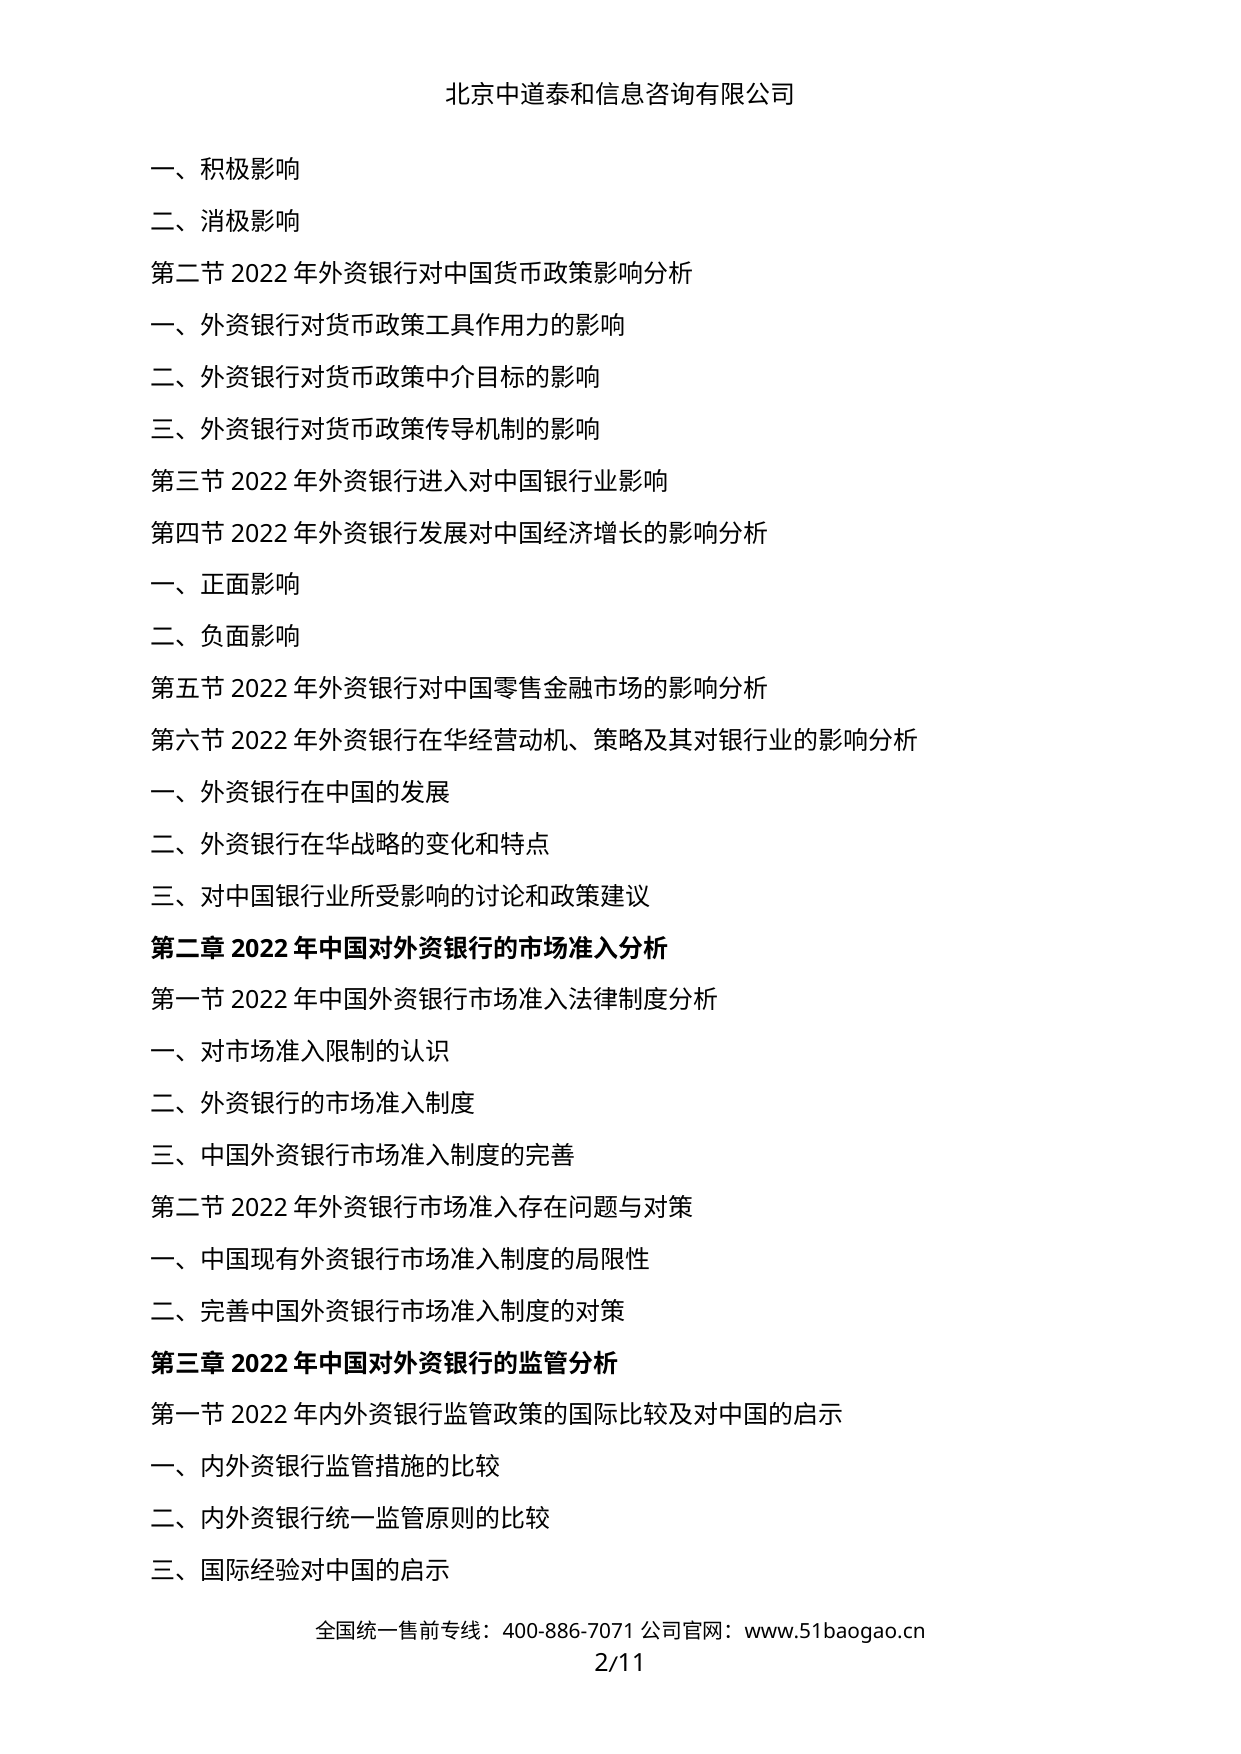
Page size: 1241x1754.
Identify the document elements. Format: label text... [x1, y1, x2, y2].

text 二、外资银行的市场准入制度 [150, 1084, 1090, 1120]
text 一、外资银行在中国的发展 [150, 772, 1090, 809]
text 三、对中国银行业所受影响的讨论和政策建议 [150, 876, 1090, 912]
text 一、外资银行对货币政策工具作用力的影响 [150, 306, 1090, 342]
text 第二章 2022年中国对外资银行的市场准入分析 [150, 928, 1090, 964]
text 第五节 2022年外资银行对中国零售金融市场的影响分析 [150, 669, 1090, 705]
text 三、外资银行对货币政策传导机制的影响 [150, 409, 1090, 446]
text 二、内外资银行统一监管原则的比较 [150, 1499, 1090, 1535]
text 第一节 2022年内外资银行监管政策的国际比较及对中国的启示 [150, 1395, 1090, 1431]
text 一、内外资银行监管措施的比较 [150, 1447, 1090, 1483]
text 第三章 2022年中国对外资银行的监管分析 [150, 1343, 1090, 1379]
text 一、对市场准入限制的认识 [150, 1032, 1090, 1068]
text 三、中国外资银行市场准入制度的完善 [150, 1136, 1090, 1172]
text 第四节 2022年外资银行发展对中国经济增长的影响分析 [150, 513, 1090, 549]
text 一、积极影响 [150, 150, 1090, 186]
text 二、消极影响 [150, 202, 1090, 238]
text 第二节 2022年外资银行对中国货币政策影响分析 [150, 254, 1090, 290]
text 第三节 2022年外资银行进入对中国银行业影响 [150, 461, 1090, 497]
text 一、正面影响 [150, 565, 1090, 601]
text 二、外资银行对货币政策中介目标的影响 [150, 357, 1090, 394]
text 二、负面影响 [150, 617, 1090, 653]
text 二、完善中国外资银行市场准入制度的对策 [150, 1291, 1090, 1327]
text 第六节 2022年外资银行在华经营动机、策略及其对银行业的影响分析 [150, 721, 1090, 757]
text 三、国际经验对中国的启示 [150, 1551, 1090, 1587]
text 一、中国现有外资银行市场准入制度的局限性 [150, 1239, 1090, 1276]
text 第一节 2022年中国外资银行市场准入法律制度分析 [150, 980, 1090, 1016]
text 二、外资银行在华战略的变化和特点 [150, 824, 1090, 861]
text 第二节 2022年外资银行市场准入存在问题与对策 [150, 1187, 1090, 1224]
